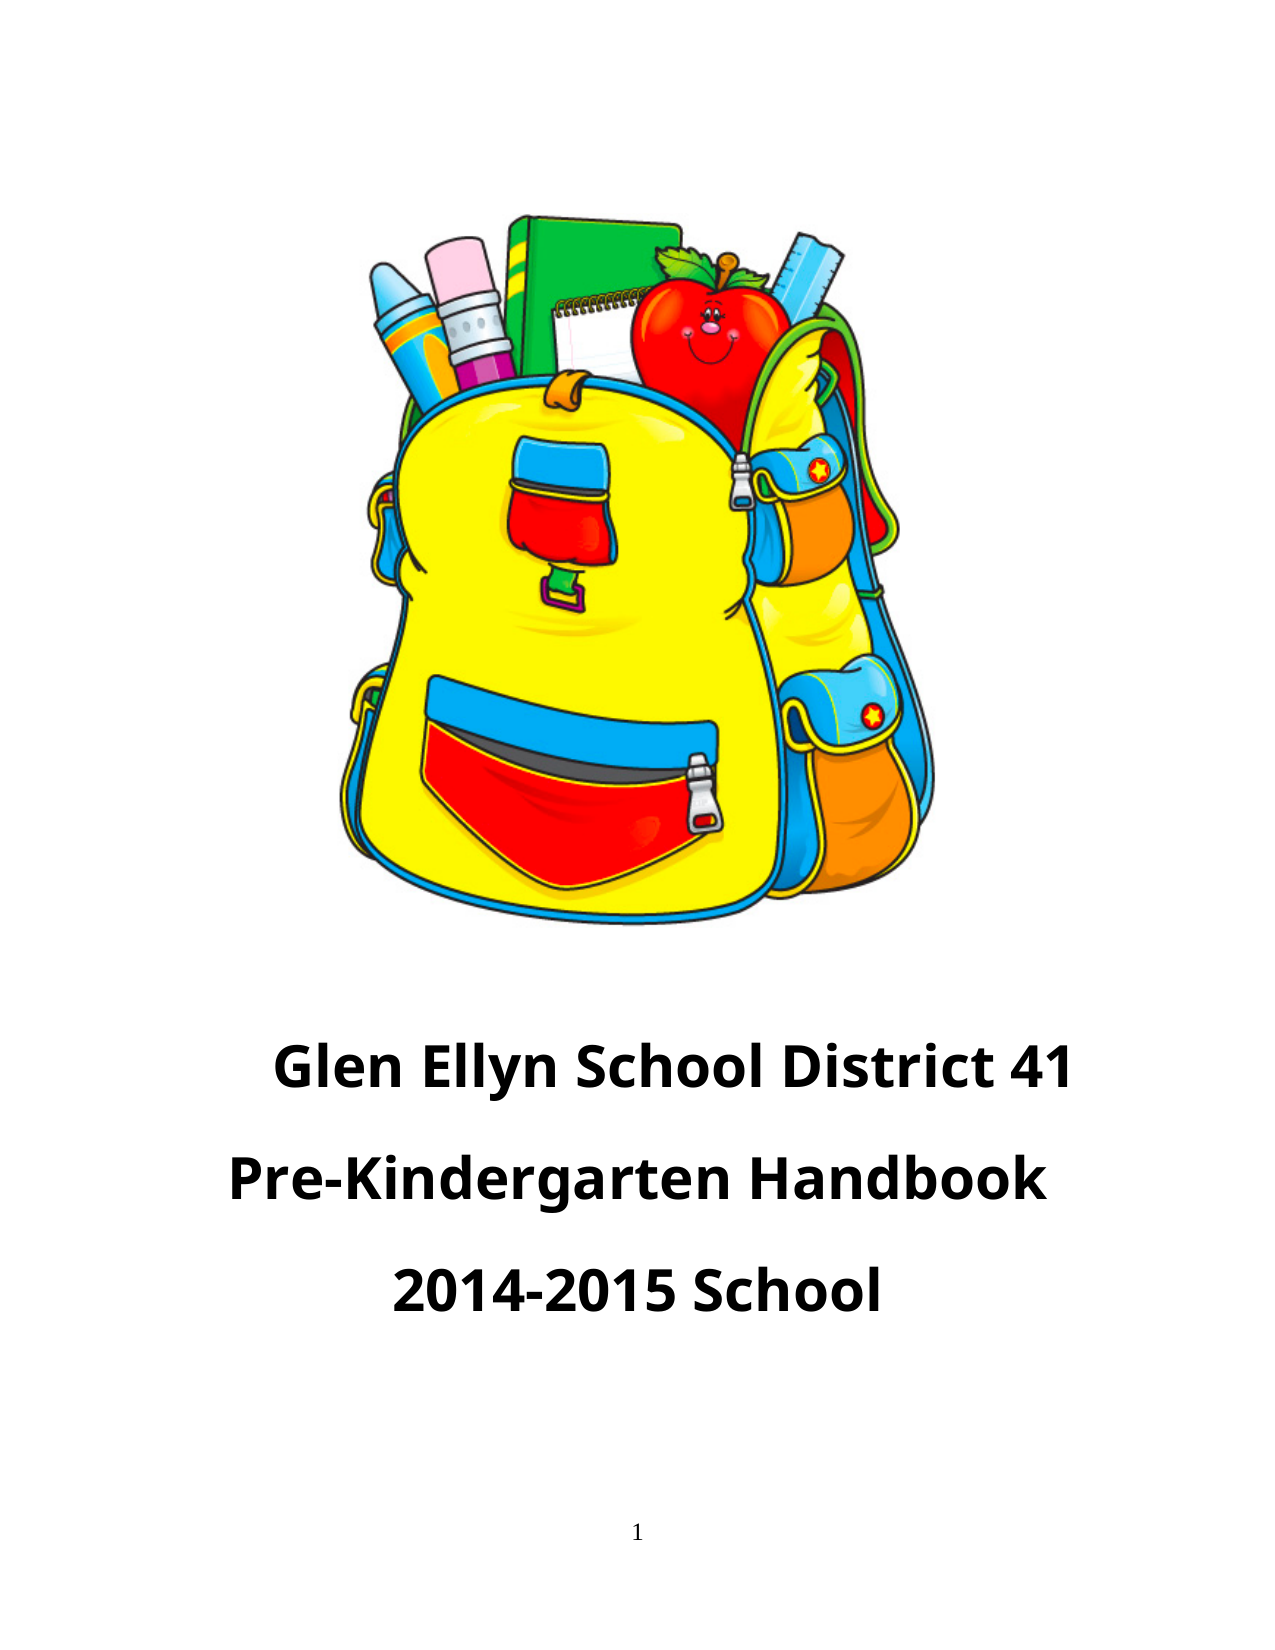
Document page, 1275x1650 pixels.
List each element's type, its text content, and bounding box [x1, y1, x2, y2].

text Pre-Kindergarten Handbook [150, 1137, 1125, 1217]
text 2014-2015 School [150, 1249, 1125, 1329]
text Glen Ellyn School District 41 [225, 1025, 1125, 1104]
picture [337, 213, 938, 928]
